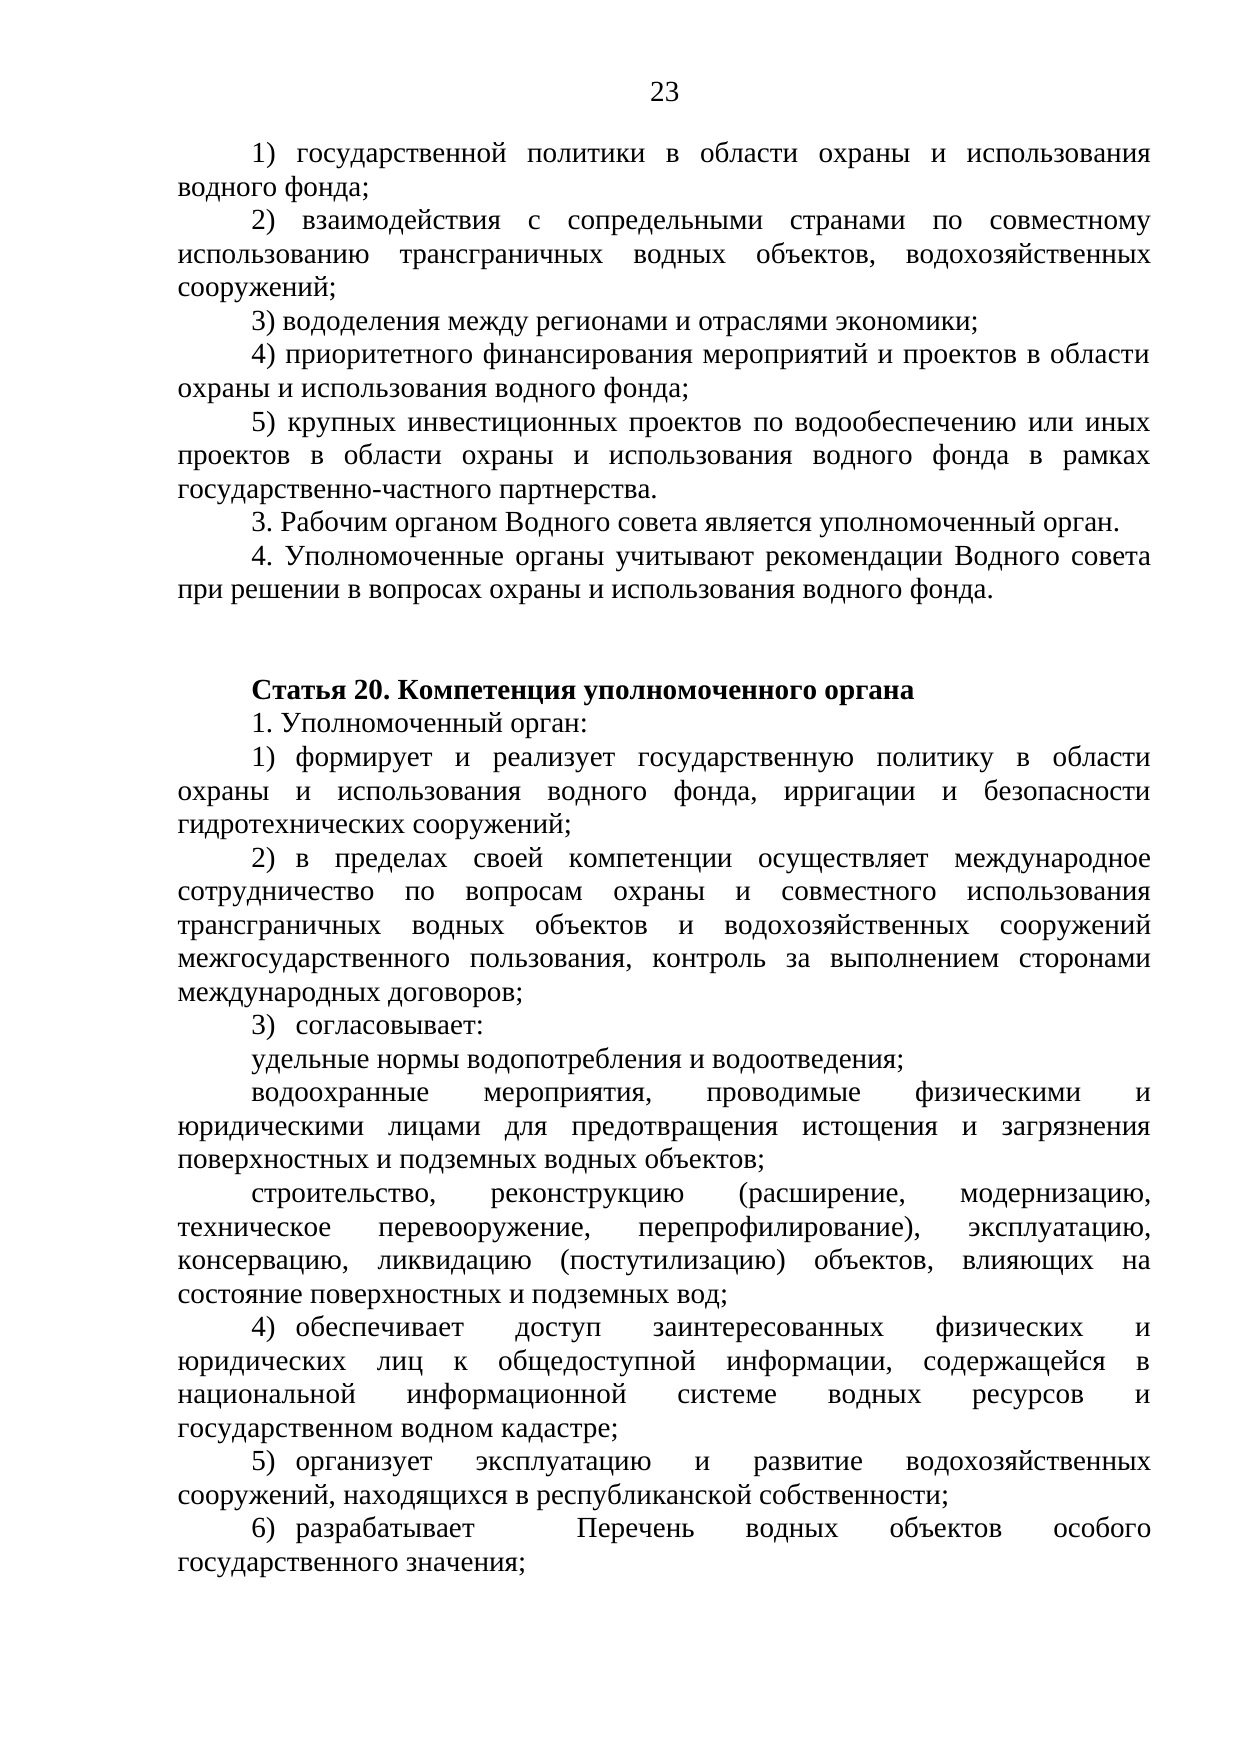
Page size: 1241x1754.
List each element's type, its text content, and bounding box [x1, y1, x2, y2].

text 3) вододеления между регионами и отраслями экономики; [177, 303, 1152, 337]
list строительство, реконструкцию (расширение, модернизацию, техническое перевооружение, перепрофилирование), эксплуатацию, консервацию, ликвидацию (постутилизацию) объектов, влияющих на состояние поверхностных и подземных вод; [177, 1175, 1152, 1309]
list удельные нормы водопотребления и водоотведения; [177, 1041, 1152, 1074]
text Статья 20. Компетенция уполномоченного органа [177, 672, 1152, 706]
list организует эксплуатацию и развитие водохозяйственных сооружений, находящихся в республиканской собственности; [177, 1443, 1152, 1511]
text 4. Уполномоченные органы учитывают рекомендации Водного совета при решении в вопросах охраны и использования водного фонда. [177, 538, 1152, 605]
text 4) приоритетного финансирования мероприятий и проектов в области охраны и использования водного фонда; [177, 337, 1152, 404]
list разрабатывает Перечень водных объектов особого государственного значения; [177, 1511, 1152, 1578]
list в пределах своей компетенции осуществляет международное сотрудничество по вопросам охраны и совместного использования трансграничных водных объектов и водохозяйственных сооружений межгосударственного пользования, контроль за выполнением сторонами международных договоров; [177, 840, 1152, 1007]
text 5) крупных инвестиционных проектов по водообеспечению или иных проектов в области охраны и использования водного фонда в рамках государственно-частного партнерства. [177, 404, 1152, 504]
list водоохранные мероприятия, проводимые физическими и юридическими лицами для предотвращения истощения и загрязнения поверхностных и подземных водных объектов; [177, 1074, 1152, 1175]
text 1. Уполномоченный орган: [177, 706, 1152, 739]
text 2) взаимодействия с сопредельными странами по совместному использованию трансграничных водных объектов, водохозяйственных сооружений; [177, 202, 1152, 303]
list формирует и реализует государственную политику в области охраны и использования водного фонда, ирригации и безопасности гидротехнических сооружений; [177, 739, 1152, 840]
text 1) государственной политики в области охраны и использования водного фонда; [177, 135, 1152, 202]
list согласовывает: [177, 1007, 1152, 1041]
text 3. Рабочим органом Водного совета является уполномоченный орган. [177, 504, 1152, 538]
list обеспечивает доступ заинтересованных физических и юридических лиц к общедоступной информации, содержащейся в национальной информационной системе водных ресурсов и государственном водном кадастре; [177, 1309, 1152, 1443]
